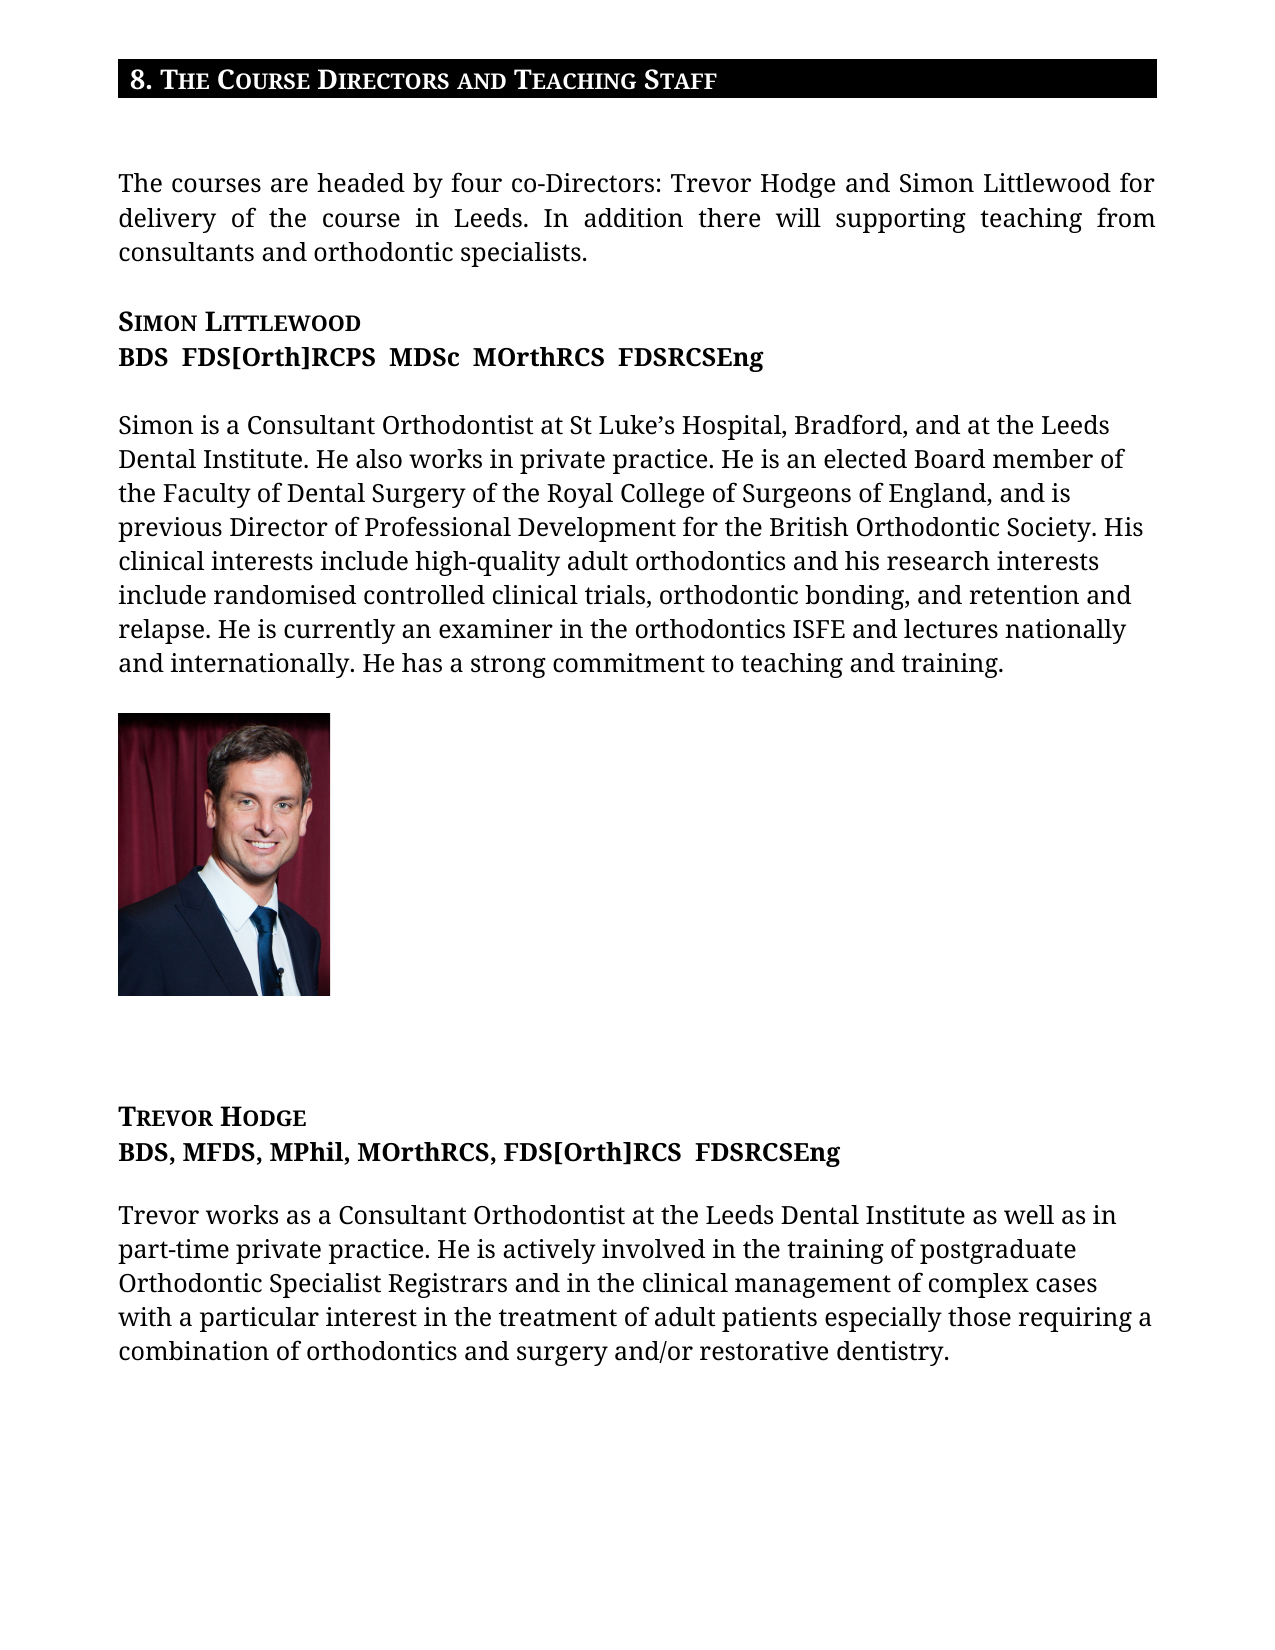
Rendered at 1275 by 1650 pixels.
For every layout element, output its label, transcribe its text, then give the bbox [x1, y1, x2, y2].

text BDS FDS[Orth]RCPS MDSc MOrthRCS FDSRCSEng [118, 339, 1157, 373]
table_header 8. The Course Directors and Teaching Staff [119, 60, 1156, 97]
text BDS, MFDS, MPhil, MOrthRCS, FDS[Orth]RCS FDSRCSEng [118, 1134, 1157, 1168]
picture [118, 713, 331, 996]
text Trevor works as a Consultant Orthodontist at the Leeds Dental Institute as well as in part-time private practice. He is actively involved in the training of postgraduate Orthodontic Specialist Registrars and in the clinical management of complex cases with a particular interest in the treatment of adult patients especially those requiring a combination of orthodontics and surgery and/or restorative dentistry. [118, 1198, 1157, 1368]
text Simon Littlewood [118, 302, 1157, 339]
text The courses are headed by four co-Directors: Trevor Hodge and Simon Littlewood for delivery of the course in Leeds. In addition there will supporting teaching from consultants and orthodontic specialists. [118, 166, 1157, 268]
text Trevor Hodge [118, 1097, 1157, 1134]
text Simon is a Consultant Orthodontist at St Luke’s Hospital, Bradford, and at the Leeds Dental Institute. He also works in private practice. He is an elected Board member of the Faculty of Dental Surgery of the Royal College of Surgeons of England, and is previous Director of Professional Development for the British Orthodontic Society. His clinical interests include high-quality adult orthodontics and his research interests include randomised controlled clinical trials, orthodontic bonding, and retention and relapse. He is currently an examiner in the orthodontics ISFE and lectures nationally and internationally. He has a strong commitment to teaching and training. [118, 407, 1157, 680]
